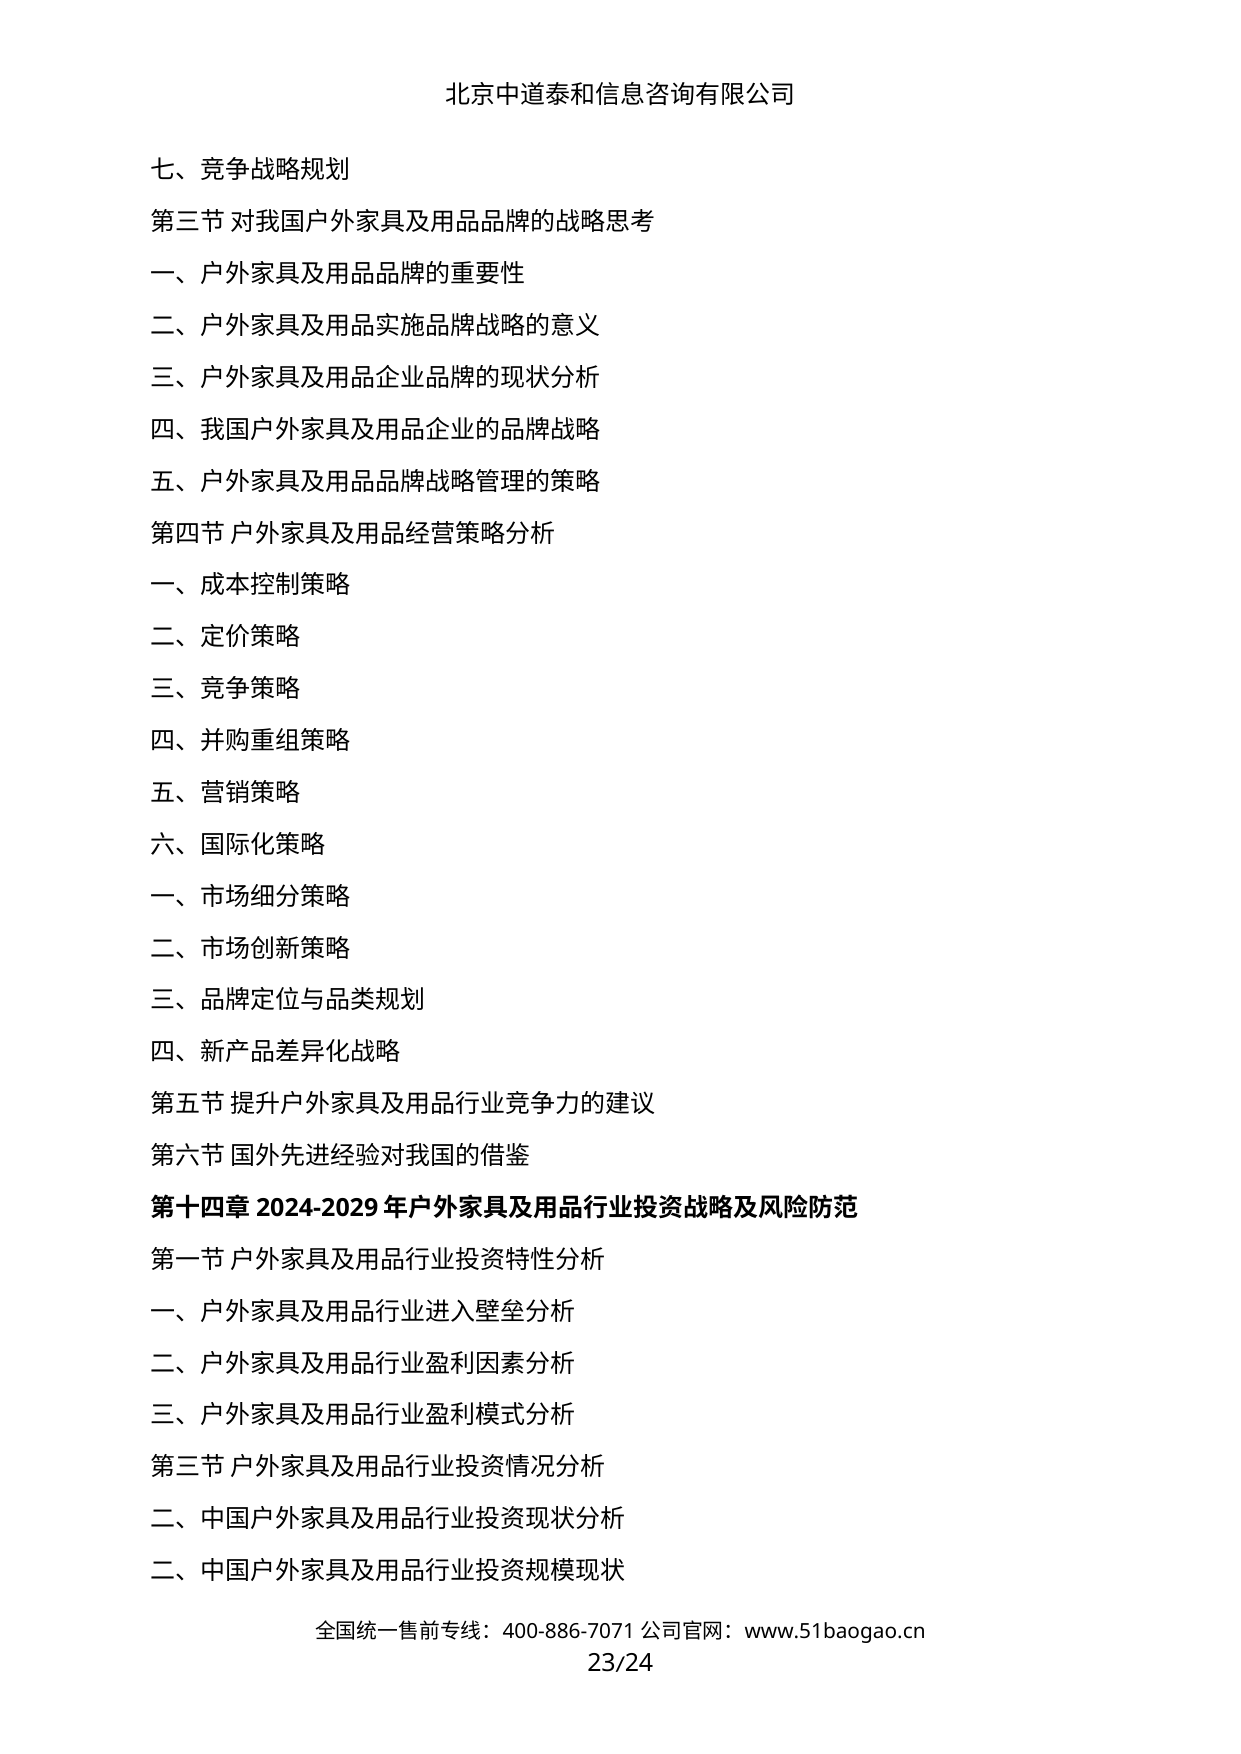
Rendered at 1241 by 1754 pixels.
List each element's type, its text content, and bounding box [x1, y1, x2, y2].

text 三、竞争策略 [150, 669, 1090, 705]
text 第三节 对我国户外家具及用品品牌的战略思考 [150, 202, 1090, 238]
text 二、中国户外家具及用品行业投资现状分析 [150, 1499, 1090, 1535]
text 第三节 户外家具及用品行业投资情况分析 [150, 1447, 1090, 1483]
text 第六节 国外先进经验对我国的借鉴 [150, 1136, 1090, 1172]
text 三、户外家具及用品企业品牌的现状分析 [150, 357, 1090, 394]
text 七、竞争战略规划 [150, 150, 1090, 186]
text 四、新产品差异化战略 [150, 1032, 1090, 1068]
text 二、市场创新策略 [150, 928, 1090, 964]
text 二、中国户外家具及用品行业投资规模现状 [150, 1551, 1090, 1587]
text 五、户外家具及用品品牌战略管理的策略 [150, 461, 1090, 497]
text 四、并购重组策略 [150, 721, 1090, 757]
text 第五节 提升户外家具及用品行业竞争力的建议 [150, 1084, 1090, 1120]
text 一、市场细分策略 [150, 876, 1090, 912]
text 第一节 户外家具及用品行业投资特性分析 [150, 1239, 1090, 1276]
text 四、我国户外家具及用品企业的品牌战略 [150, 409, 1090, 446]
text 第十四章 2024-2029年户外家具及用品行业投资战略及风险防范 [150, 1187, 1090, 1224]
text 二、户外家具及用品实施品牌战略的意义 [150, 306, 1090, 342]
text 一、成本控制策略 [150, 565, 1090, 601]
text 二、定价策略 [150, 617, 1090, 653]
text 一、户外家具及用品行业进入壁垒分析 [150, 1291, 1090, 1327]
text 六、国际化策略 [150, 824, 1090, 861]
text 五、营销策略 [150, 772, 1090, 809]
text 三、品牌定位与品类规划 [150, 980, 1090, 1016]
text 三、户外家具及用品行业盈利模式分析 [150, 1395, 1090, 1431]
text 二、户外家具及用品行业盈利因素分析 [150, 1343, 1090, 1379]
text 一、户外家具及用品品牌的重要性 [150, 254, 1090, 290]
text 第四节 户外家具及用品经营策略分析 [150, 513, 1090, 549]
